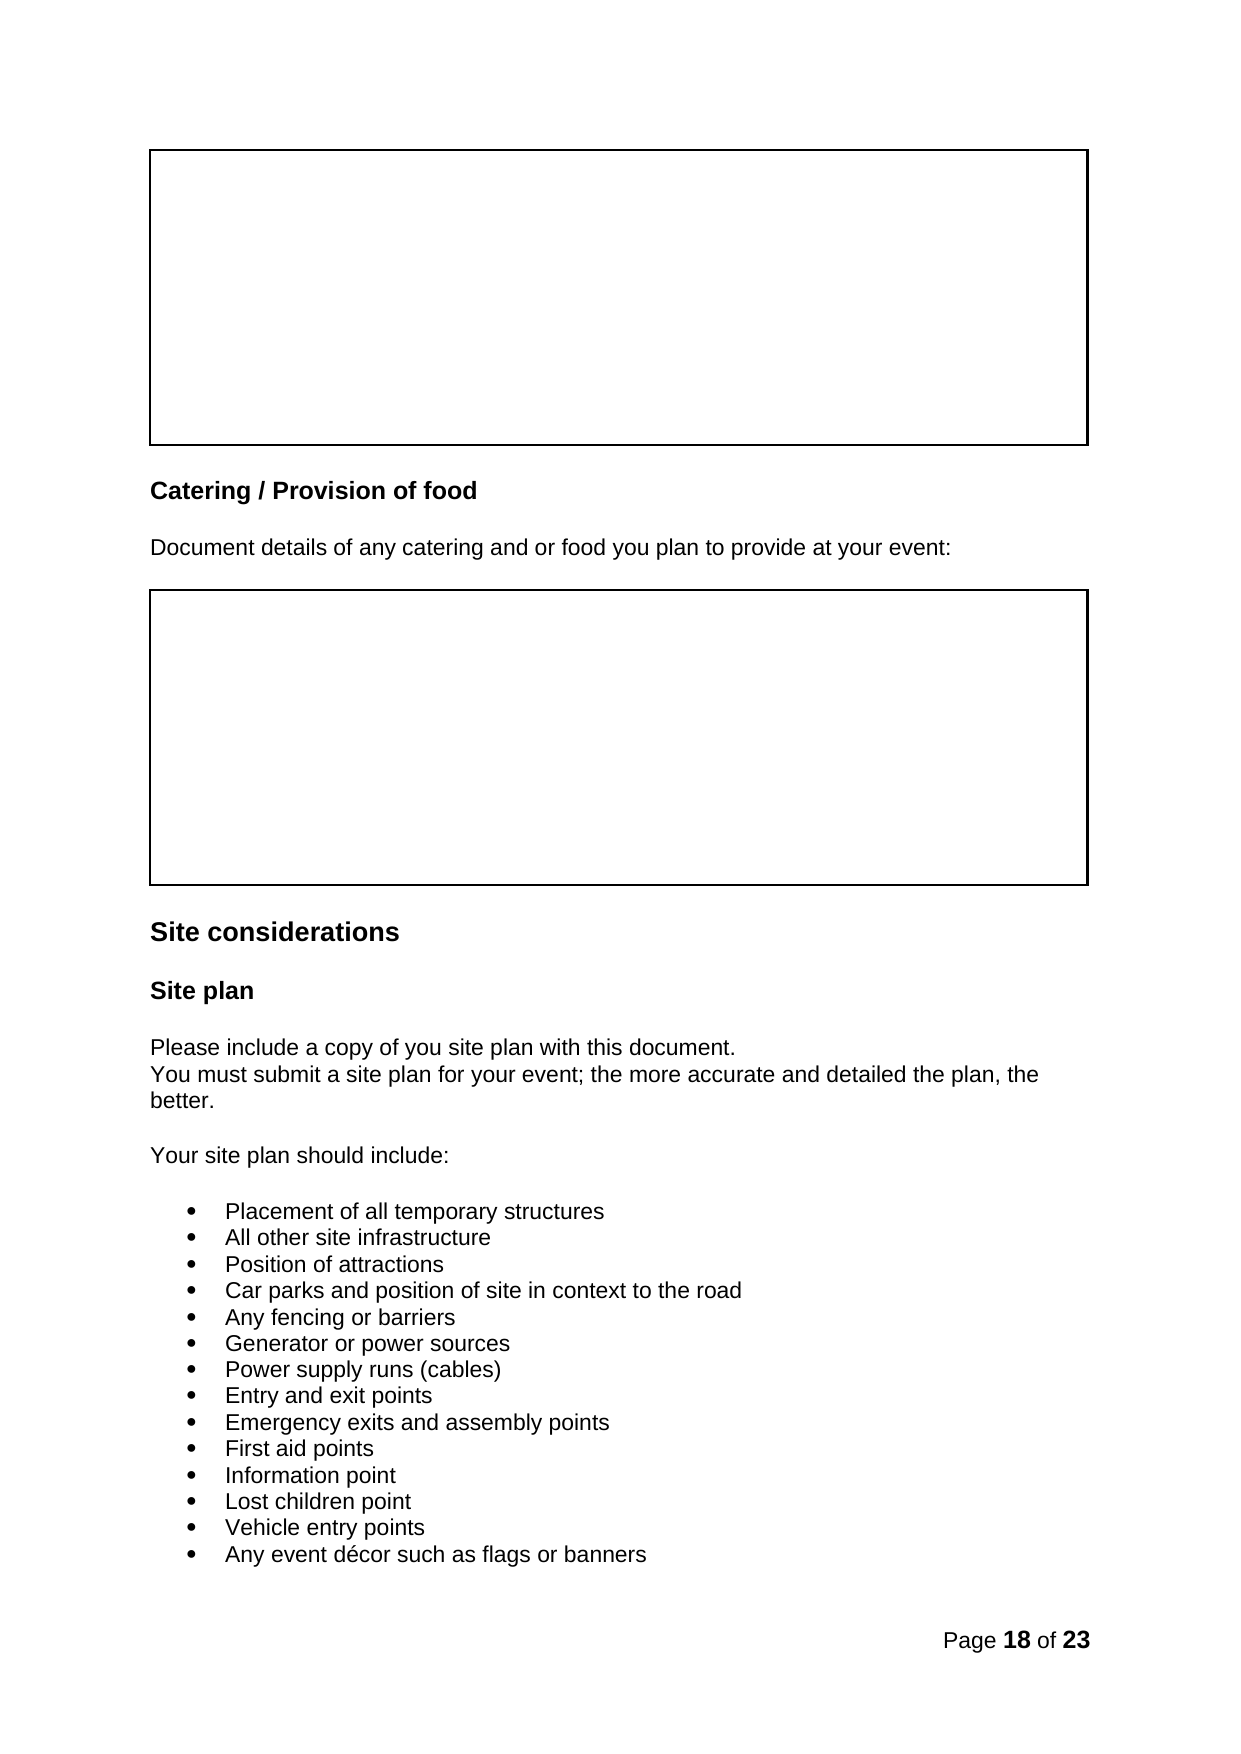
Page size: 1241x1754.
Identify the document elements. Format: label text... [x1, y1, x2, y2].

list Generator or power sources [187, 1330, 1090, 1356]
list Any fencing or barriers [187, 1303, 1090, 1330]
list Any event décor such as flags or banners [187, 1541, 1090, 1567]
list Position of attractions [187, 1251, 1090, 1277]
list Entry and exit points [187, 1382, 1090, 1409]
text Document details of any catering and or food you plan to provide at your event: [150, 534, 1090, 561]
list Emergency exits and assembly points [187, 1409, 1090, 1435]
list Power supply runs (cables) [187, 1356, 1090, 1382]
subtitle Catering / Provision of food [150, 476, 1090, 505]
text Please include a copy of you site plan with this document. [150, 1034, 1090, 1061]
text You must submit a site plan for your event; the more accurate and detailed the plan, the better. [150, 1061, 1090, 1113]
list First aid points [187, 1435, 1090, 1462]
list Placement of all temporary structures [187, 1198, 1090, 1224]
text Your site plan should include: [150, 1142, 1090, 1169]
list Lost children point [187, 1488, 1090, 1514]
list Car parks and position of site in context to the road [187, 1277, 1090, 1303]
list Information point [187, 1462, 1090, 1488]
subtitle Site considerations [150, 916, 1090, 947]
list All other site infrastructure [187, 1224, 1090, 1251]
subtitle Site plan [150, 976, 1090, 1005]
list Vehicle entry points [187, 1514, 1090, 1541]
